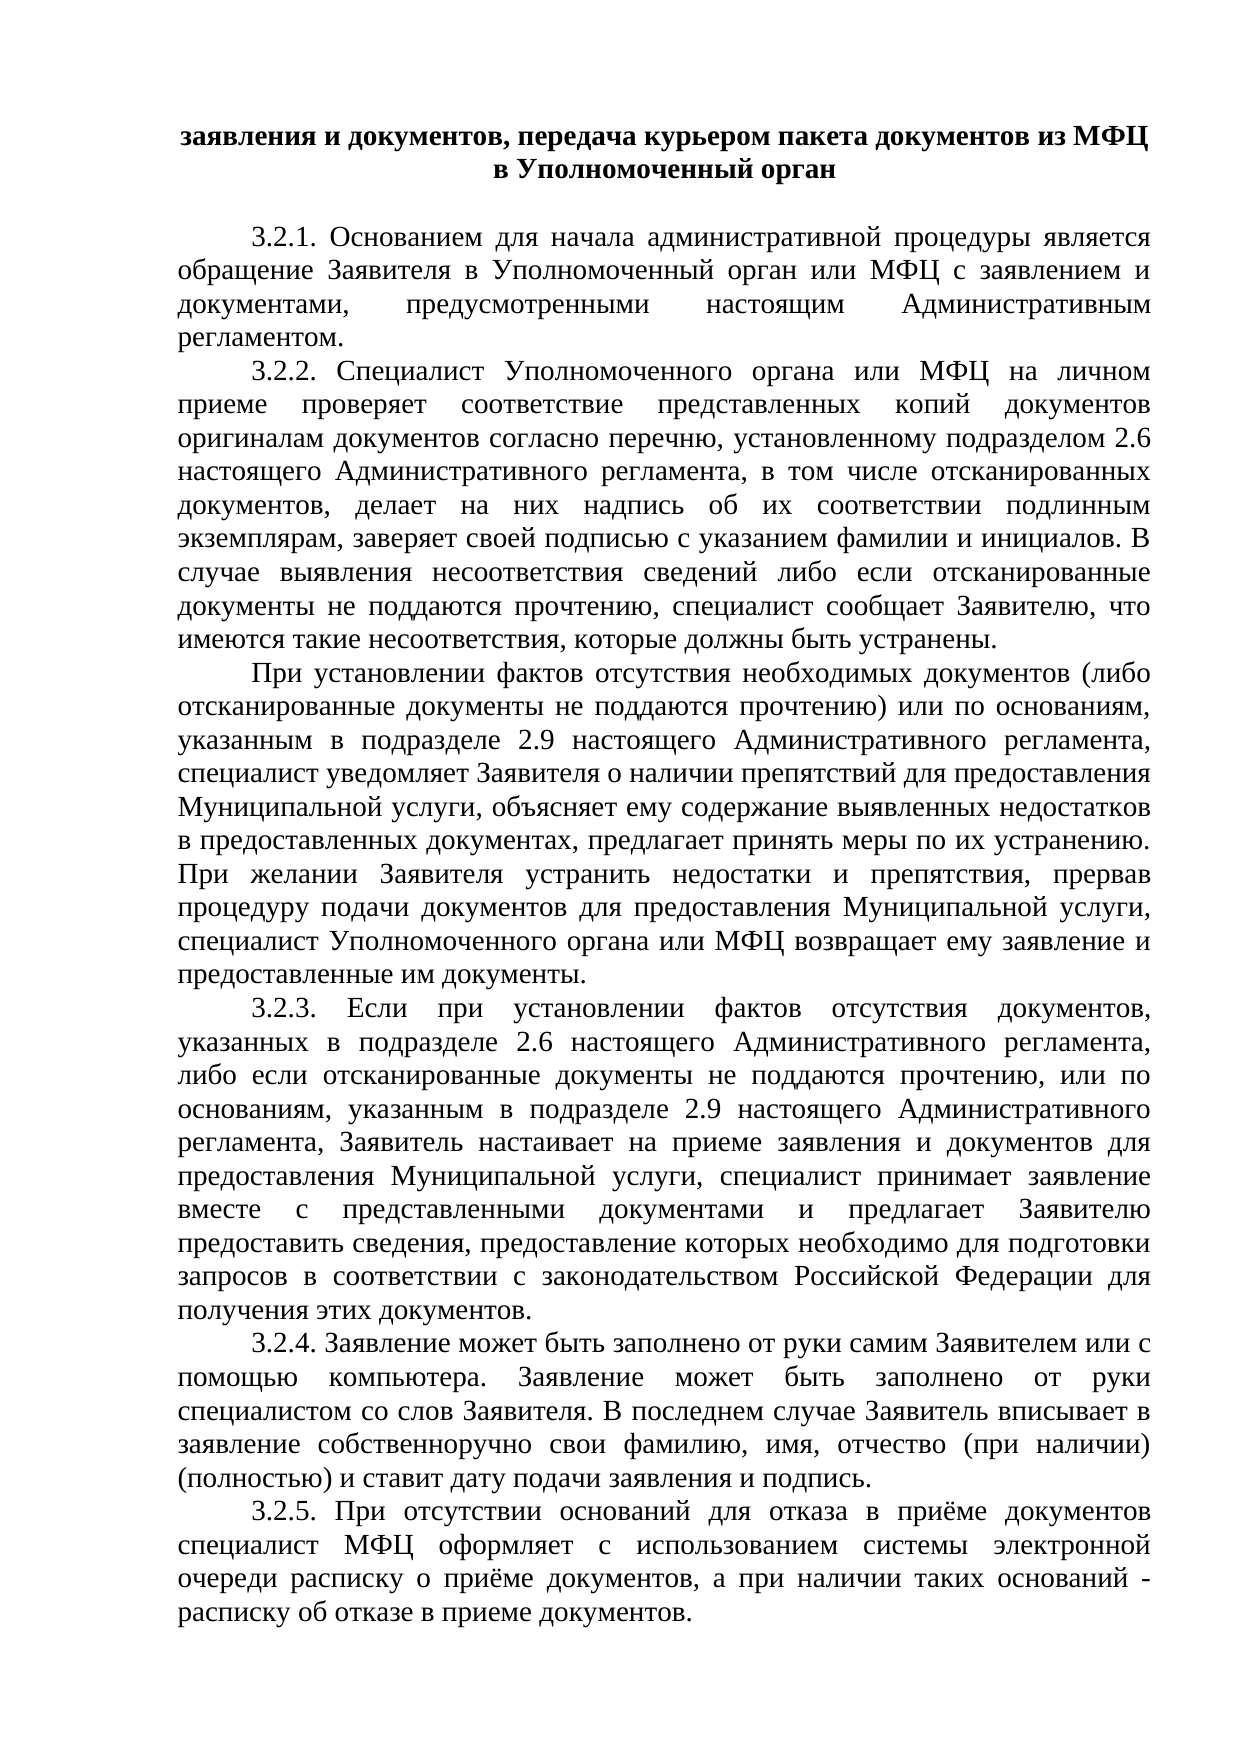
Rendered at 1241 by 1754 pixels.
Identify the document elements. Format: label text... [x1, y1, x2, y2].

text 3.2.4. Заявление может быть заполнено от руки самим Заявителем или с помощью компьютера. Заявление может быть заполнено от руки специалистом со слов Заявителя. В последнем случае Заявитель вписывает в заявление собственноручно свои фамилию, имя, отчество (при наличии) (полностью) и ставит дату подачи заявления и подпись. [177, 1326, 1152, 1493]
text 3.2.1. Основанием для начала административной процедуры является обращение Заявителя в Уполномоченный орган или МФЦ с заявлением и документами, предусмотренными настоящим Административным регламентом. [177, 219, 1152, 353]
text 3.2.5. При отсутствии оснований для отказа в приёме документов специалист МФЦ оформляет с использованием системы электронной очереди расписку о приёме документов, а при наличии таких оснований - расписку об отказе в приеме документов. [177, 1493, 1152, 1627]
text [177, 118, 1152, 185]
text 3.2.3. Если при установлении фактов отсутствия документов, указанных в подразделе 2.6 настоящего Административного регламента, либо если отсканированные документы не поддаются прочтению, или по основаниям, указанным в подразделе 2.9 настоящего Административного регламента, Заявитель настаивает на приеме заявления и документов для предоставления Муниципальной услуги, специалист принимает заявление вместе с представленными документами и предлагает Заявителю предоставить сведения, предоставление которых необходимо для подготовки запросов в соответствии с законодательством Российской Федерации для получения этих документов. [177, 990, 1152, 1326]
text 3.2.2. Специалист Уполномоченного органа или МФЦ на личном приеме проверяет соответствие представленных копий документов оригиналам документов согласно перечню, установленному подразделом 2.6 настоящего Административного регламента, в том числе отсканированных документов, делает на них надпись об их соответствии подлинным экземплярам, заверяет своей подписью с указанием фамилии и инициалов. В случае выявления несоответствия сведений либо если отсканированные документы не поддаются прочтению, специалист сообщает Заявителю, что имеются такие несоответствия, которые должны быть устранены. [177, 353, 1152, 655]
text При установлении фактов отсутствия необходимых документов (либо отсканированные документы не поддаются прочтению) или по основаниям, указанным в подразделе 2.9 настоящего Административного регламента, специалист уведомляет Заявителя о наличии препятствий для предоставления Муниципальной услуги, объясняет ему содержание выявленных недостатков в предоставленных документах, предлагает принять меры по их устранению. При желании Заявителя устранить недостатки и препятствия, прервав процедуру подачи документов для предоставления Муниципальной услуги, специалист Уполномоченного органа или МФЦ возвращает ему заявление и предоставленные им документы. [177, 655, 1152, 990]
